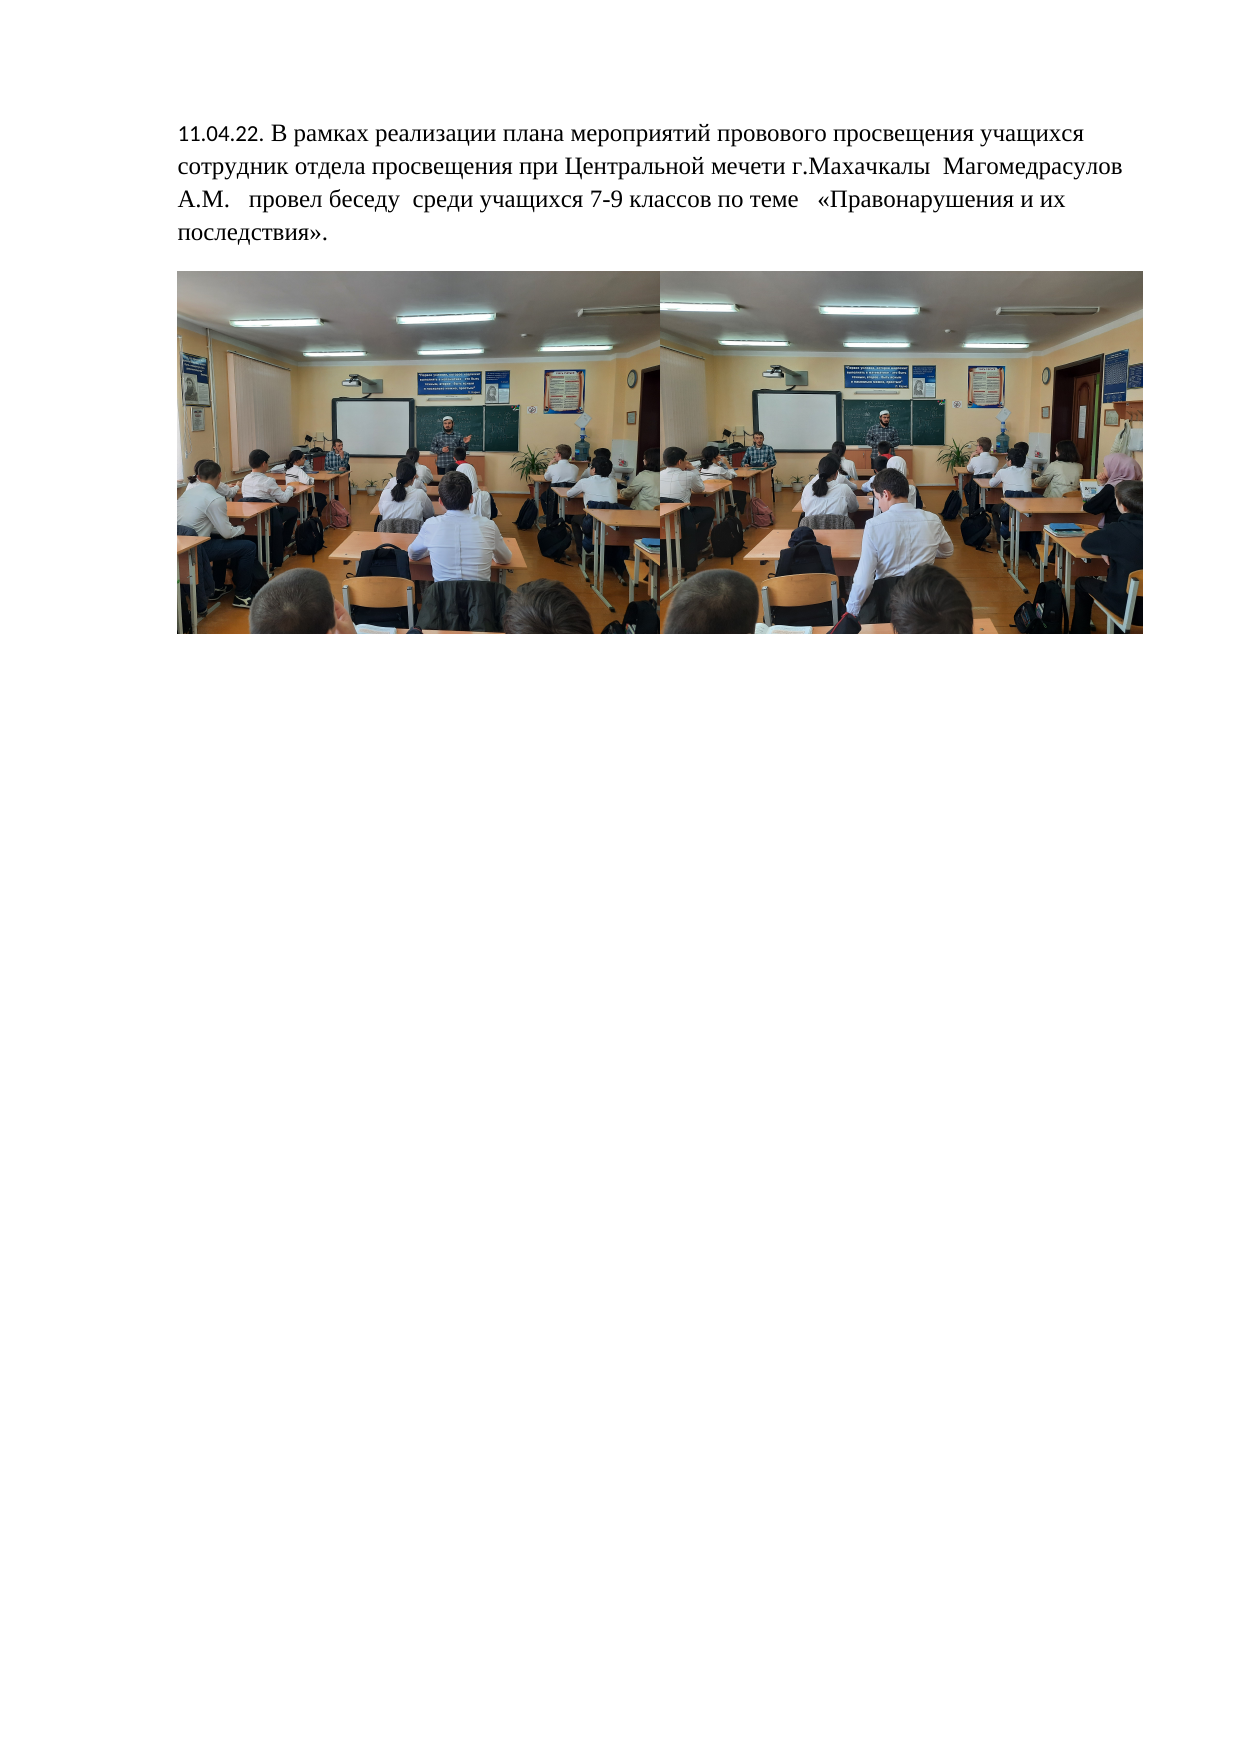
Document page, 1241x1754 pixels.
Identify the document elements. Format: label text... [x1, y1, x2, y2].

text 11.04.22. В рамках реализации плана мероприятий провового просвещения учащихся сотрудник отдела просвещения при Центральной мечети г.Махачкалы Магомедрасулов А.М. провел беседу среди учащихся 7-9 классов по теме «Правонарушения и их последствия». [177, 118, 1152, 246]
picture [177, 271, 1143, 634]
